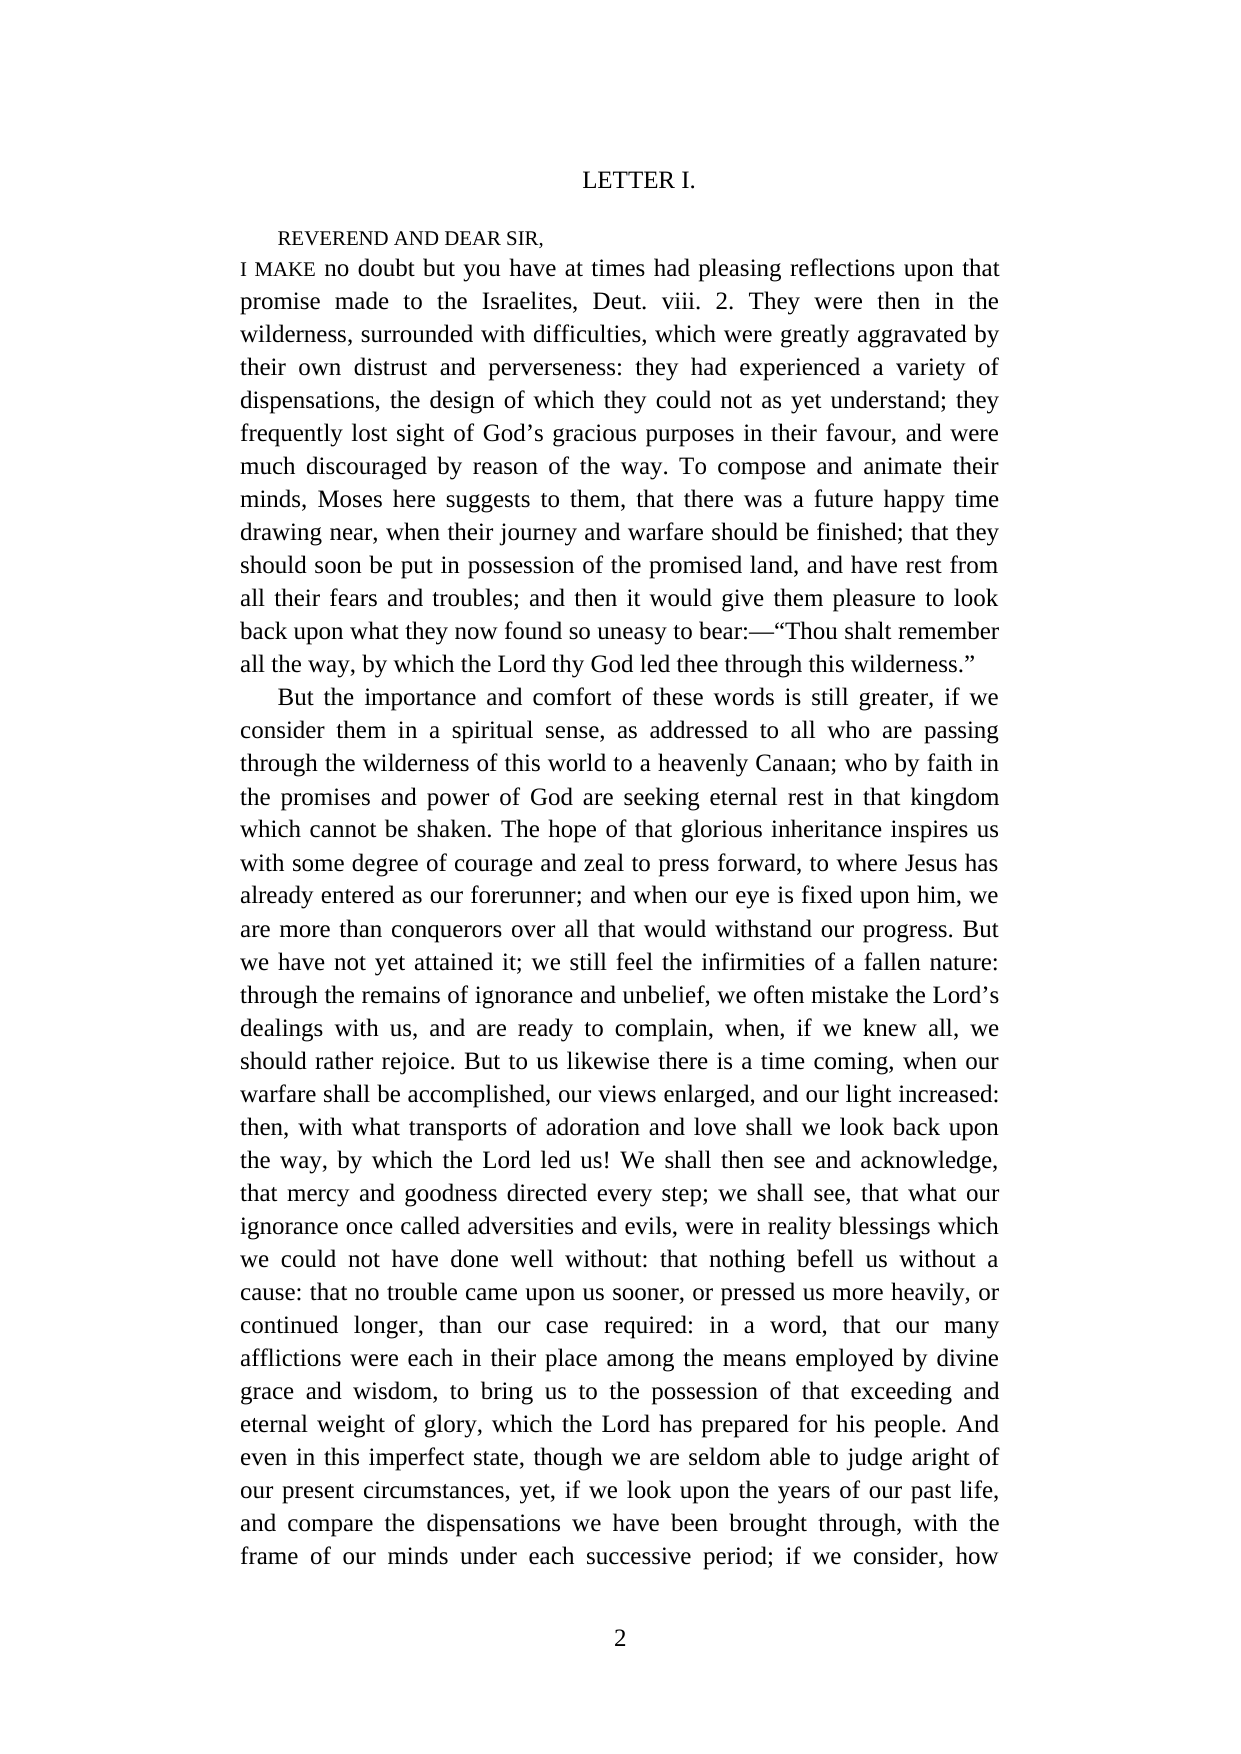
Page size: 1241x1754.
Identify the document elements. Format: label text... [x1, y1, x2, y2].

text I MAKE no doubt but you have at times had pleasing reflections upon that promise made to the Israelites, Deut. viii. 2. They were then in the wilderness, surrounded with difficulties, which were greatly aggravated by their own distrust and perverseness: they had experienced a variety of dispensations, the design of which they could not as yet understand; they frequently lost sight of God’s gracious purposes in their favour, and were much discouraged by reason of the way. To compose and animate their minds, Moses here suggests to them, that there was a future happy time drawing near, when their journey and warfare should be finished; that they should soon be put in possession of the promised land, and have rest from all their fears and troubles; and then it would give them pleasure to look back upon what they now found so uneasy to bear:—“Thou shalt remember all the way, by which the Lord thy God led thee through this wilderness.” [240, 253, 1000, 678]
text REVEREND AND DEAR SIR, [240, 226, 1000, 250]
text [240, 682, 1000, 1570]
text LETTER I. [240, 165, 1000, 194]
